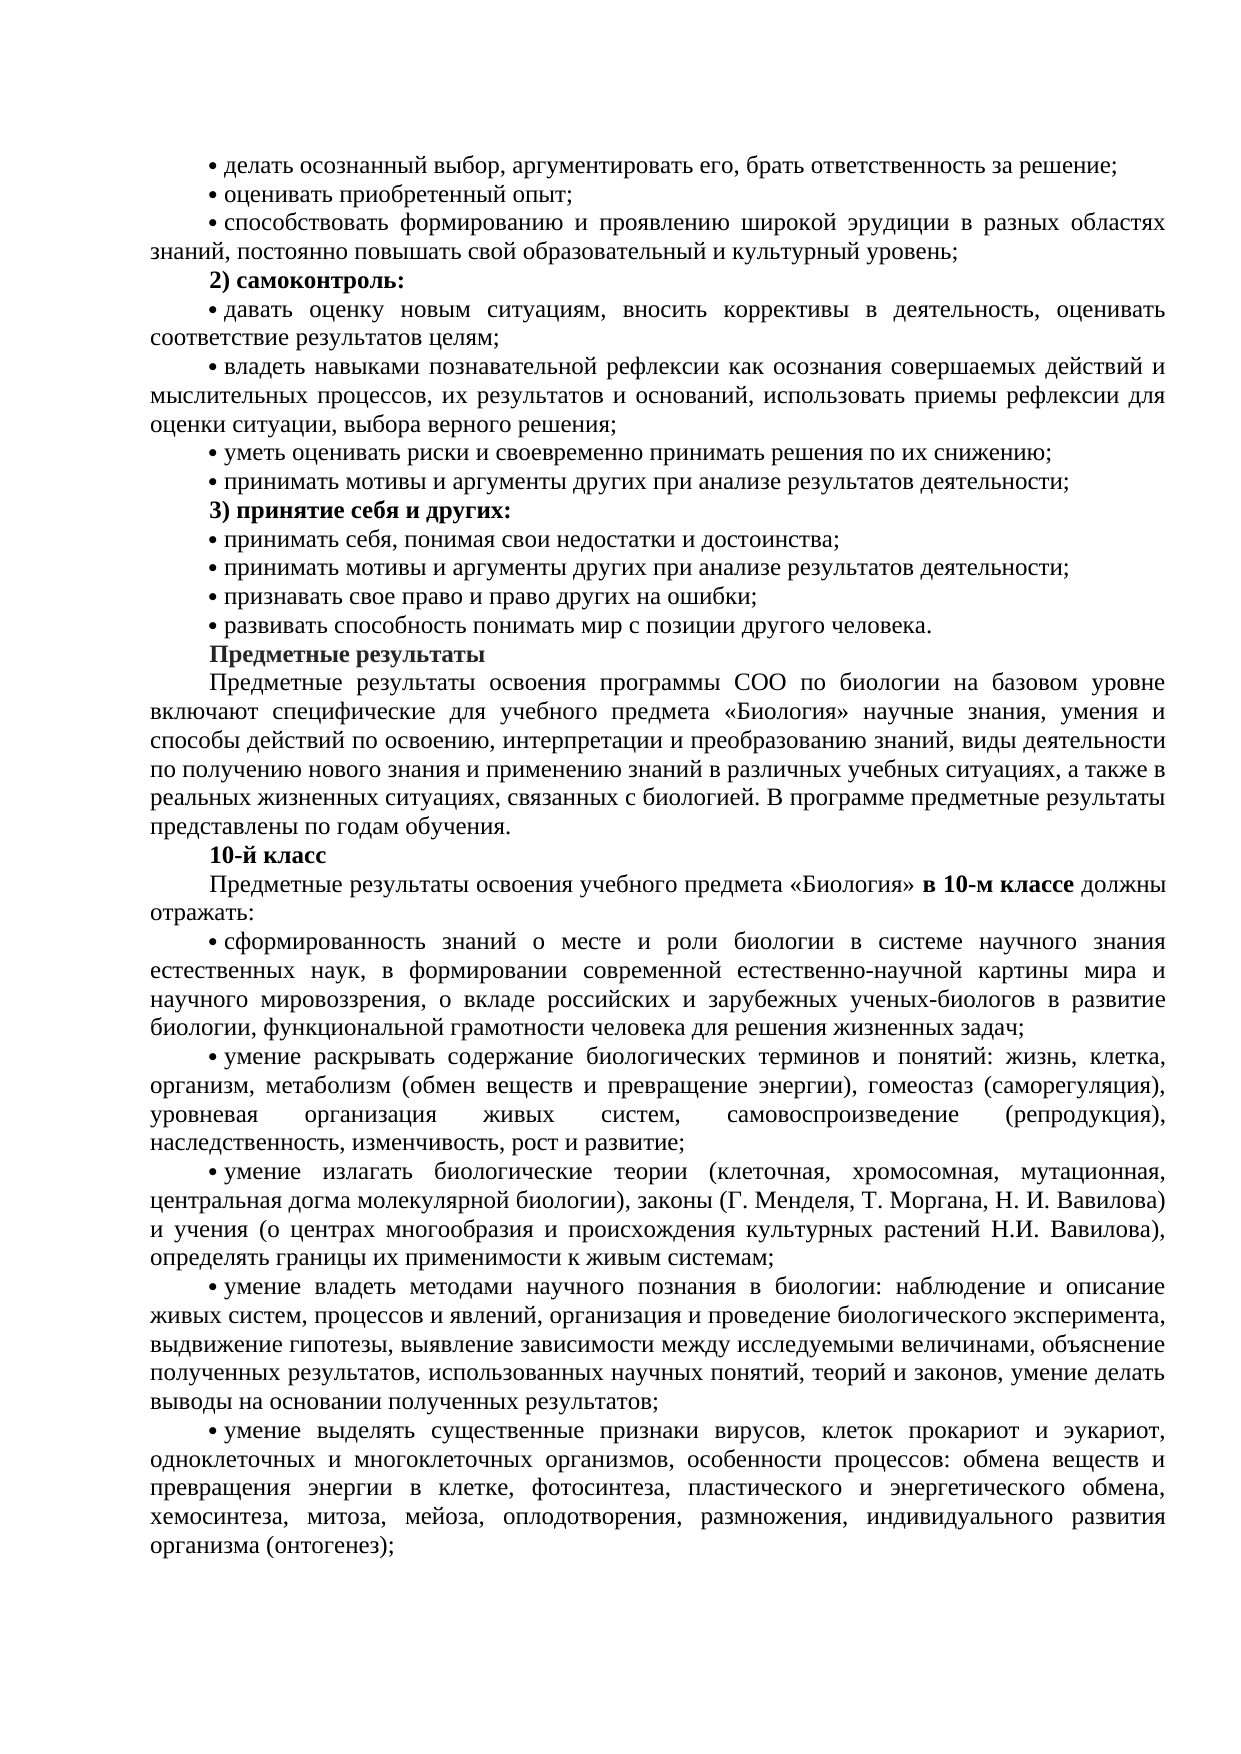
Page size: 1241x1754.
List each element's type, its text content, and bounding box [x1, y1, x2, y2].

list делать осознанный выбор, аргументировать его, брать ответственность за решение; [150, 150, 1166, 179]
list давать оценку новым ситуациям, вносить коррективы в деятельность, оценивать соответствие результатов целям; [150, 294, 1166, 351]
list уметь оценивать риски и своевременно принимать решения по их снижению; [150, 437, 1166, 466]
list принимать себя, понимая свои недостатки и достоинства; [150, 524, 1166, 552]
list умение излагать биологические теории (клеточная, хромосомная, мутационная, центральная догма молекулярной биологии), законы (Г. Менделя, Т. Моргана, Н. И. Вавилова) и учения (о центрах многообразия и происхождения культурных растений Н.И. Вавилова), определять границы их применимости к живым системам; [150, 1156, 1166, 1271]
list умение выделять существенные признаки вирусов, клеток прокариот и эукариот, одноклеточных и многоклеточных организмов, особенности процессов: обмена веществ и превращения энергии в клетке, фотосинтеза, пластического и энергетического обмена, хемосинтеза, митоза, мейоза, оплодотворения, размножения, индивидуального развития организма (онтогенез); [150, 1415, 1166, 1559]
list принимать мотивы и аргументы других при анализе результатов деятельности; [150, 552, 1166, 581]
text 10-й класс [150, 840, 1166, 869]
list умение владеть методами научного познания в биологии: наблюдение и описание живых систем, процессов и явлений, организация и проведение биологического эксперимента, выдвижение гипотезы, выявление зависимости между исследуемыми величинами, объяснение полученных результатов, использованных научных понятий, теорий и законов, умение делать выводы на основании полученных результатов; [150, 1271, 1166, 1415]
list развивать способность понимать мир с позиции другого человека. [150, 610, 1166, 639]
list оценивать приобретенный опыт; [150, 179, 1166, 207]
text Предметные результаты освоения программы СОО по биологии на базовом уровне включают специфические для учебного предмета «Биология» научные знания, умения и способы действий по освоению, интерпретации и преобразованию знаний, виды деятельности по получению нового знания и применению знаний в различных учебных ситуациях, а также в реальных жизненных ситуациях, связанных с биологией. В программе предметные результаты представлены по годам обучения. [150, 667, 1166, 840]
list владеть навыками познавательной рефлексии как осознания совершаемых действий и мыслительных процессов, их результатов и оснований, использовать приемы рефлексии для оценки ситуации, выбора верного решения; [150, 351, 1166, 437]
list умение раскрывать содержание биологических терминов и понятий: жизнь, клетка, организм, метаболизм (обмен веществ и превращение энергии), гомеостаз (саморегуляция), уровневая организация живых систем, самовоспроизведение (репродукция), наследственность, изменчивость, рост и развитие; [150, 1041, 1166, 1156]
text 3) принятие себя и других: [150, 495, 1166, 524]
list способствовать формированию и проявлению широкой эрудиции в разных областях знаний, постоянно повышать свой образовательный и культурный уровень; [150, 207, 1166, 265]
text Предметные результаты [150, 639, 1166, 667]
list сформированность знаний о месте и роли биологии в системе научного знания естественных наук, в формировании современной естественно-научной картины мира и научного мировоззрения, о вкладе российских и зарубежных ученых-биологов в развитие биологии, функциональной грамотности человека для решения жизненных задач; [150, 926, 1166, 1041]
list признавать свое право и право других на ошибки; [150, 581, 1166, 610]
list принимать мотивы и аргументы других при анализе результатов деятельности; [150, 466, 1166, 495]
text 2) самоконтроль: [150, 265, 1166, 294]
text Предметные результаты освоения учебного предмета «Биология» в 10-м классе должны отражать: [150, 869, 1166, 926]
